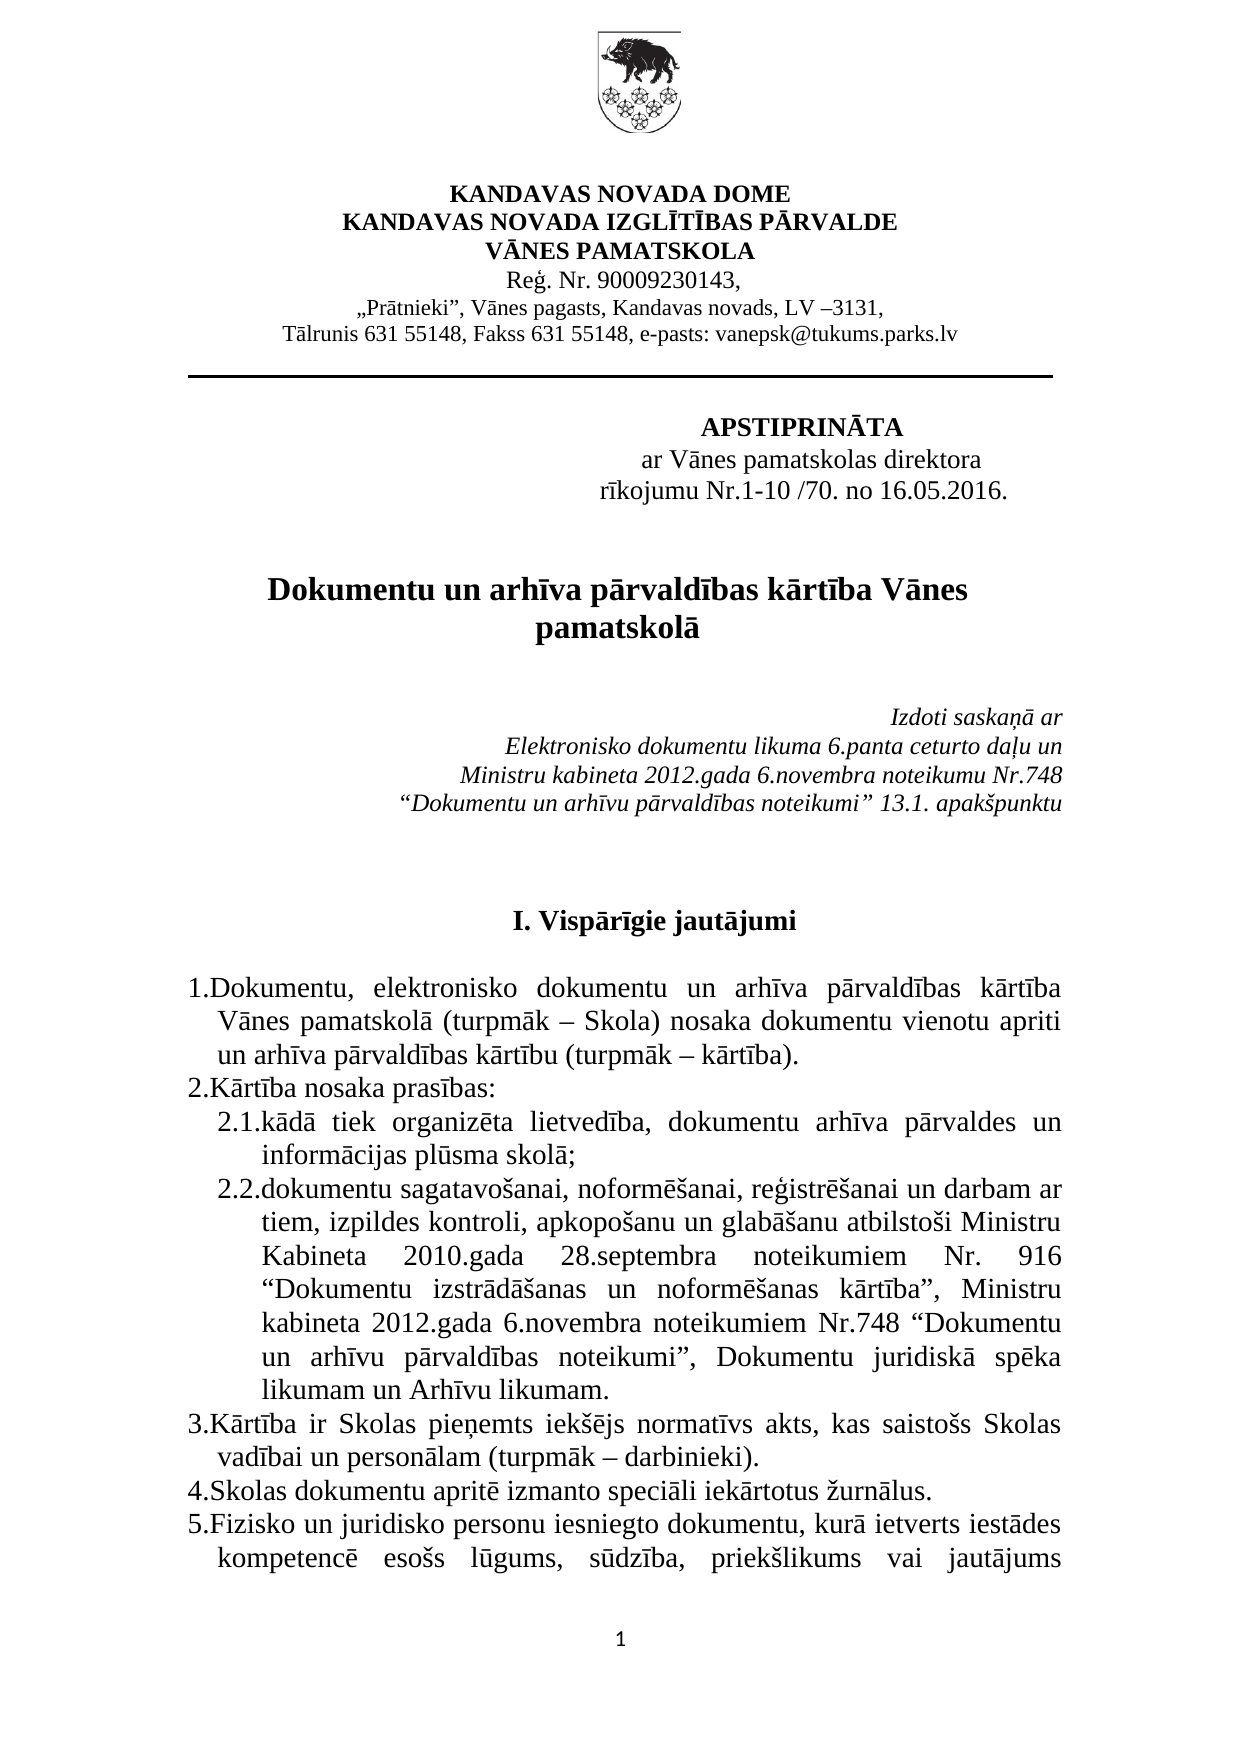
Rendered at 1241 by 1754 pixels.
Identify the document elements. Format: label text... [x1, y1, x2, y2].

picture [596, 31, 681, 131]
text “Dokumentu un arhīvu pārvaldības noteikumi” 13.1. apakšpunktu [0, 788, 1062, 817]
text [187, 1506, 1062, 1573]
text 2.Kārtība nosaka prasības: [187, 1070, 1062, 1104]
text KANDAVAS NOVADA DOME [187, 179, 1053, 207]
text Tālrunis 631 55148, Fakss 631 55148, e-pasts: vanepsk@tukums.parks.lv [187, 320, 1053, 346]
text Reģ. Nr. 90009230143, [187, 265, 1053, 294]
text Izdoti saskaņā ar [232, 674, 1062, 731]
text rīkojumu Nr.1-10 /70. no 16.05.2016. [187, 474, 1053, 505]
text Elektronisko dokumentu likuma 6.panta ceturto daļu un [99, 731, 1062, 760]
text „Prātnieki”, Vānes pagasts, Kandavas novads, LV –3131, [187, 294, 1053, 320]
text Ministru kabineta 2012.gada 6.novembra noteikumu Nr.748 [0, 760, 1062, 788]
text ar Vānes pamatskolas direktora [187, 443, 1024, 474]
text Dokumentu un arhīva pārvaldības kārtība Vānes pamatskolā [187, 569, 1048, 645]
text APSTIPRINĀTA [187, 412, 1024, 443]
text 4.Skolas dokumentu apritē izmanto speciāli iekārtotus žurnālus. [187, 1473, 1062, 1506]
text 2.2.dokumentu sagatavošanai, noformēšanai, reģistrēšanai un darbam ar tiem, izpildes kontroli, apkopošanu un glabāšanu atbilstoši Ministru Kabineta 2010.gada 28.septembra noteikumiem Nr. 916 “Dokumentu izstrādāšanas un noformēšanas kārtība”, Ministru kabineta 2012.gada 6.novembra noteikumiem Nr.748 “Dokumentu un arhīvu pārvaldības noteikumi”, Dokumentu juridiskā spēka likumam un Arhīvu likumam. [217, 1171, 1062, 1406]
text 2.1.kādā tiek organizēta lietvedība, dokumentu arhīva pārvaldes un informācijas plūsma skolā; [217, 1104, 1062, 1171]
text 3.Kārtība ir Skolas pieņemts iekšējs normatīvs akts, kas saistošs Skolas vadībai un personālam (turpmāk – darbinieki). [187, 1406, 1062, 1473]
text 1.Dokumentu, elektronisko dokumentu un arhīva pārvaldības kārtība Vānes pamatskolā (turpmāk – Skola) nosaka dokumentu vienotu apriti un arhīva pārvaldības kārtību (turpmāk – kārtība). [187, 970, 1062, 1070]
text I. Vispārīgie jautājumi [187, 903, 1062, 936]
text KANDAVAS NOVADA IZGLĪTĪBAS PĀRVALDE [187, 207, 1053, 236]
text VĀNES PAMATSKOLA [187, 236, 1053, 265]
